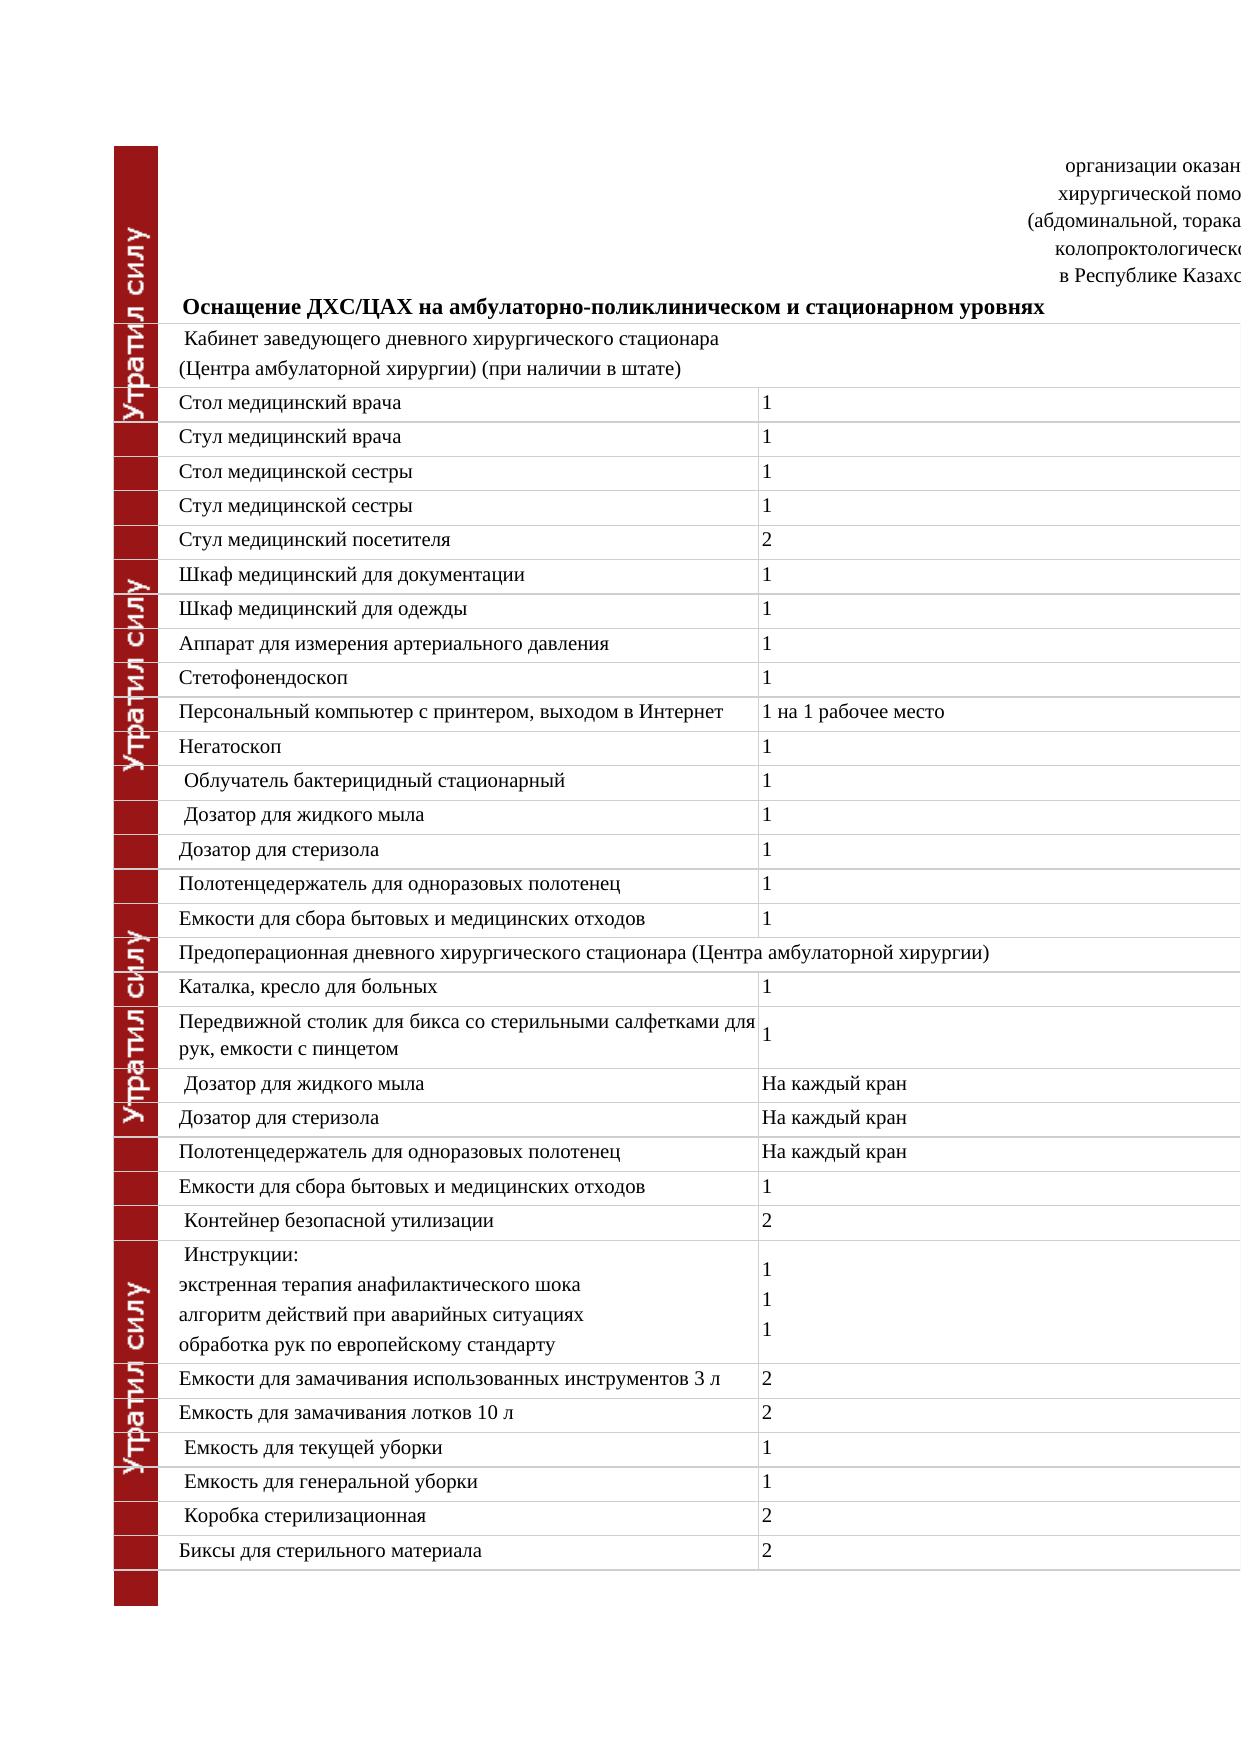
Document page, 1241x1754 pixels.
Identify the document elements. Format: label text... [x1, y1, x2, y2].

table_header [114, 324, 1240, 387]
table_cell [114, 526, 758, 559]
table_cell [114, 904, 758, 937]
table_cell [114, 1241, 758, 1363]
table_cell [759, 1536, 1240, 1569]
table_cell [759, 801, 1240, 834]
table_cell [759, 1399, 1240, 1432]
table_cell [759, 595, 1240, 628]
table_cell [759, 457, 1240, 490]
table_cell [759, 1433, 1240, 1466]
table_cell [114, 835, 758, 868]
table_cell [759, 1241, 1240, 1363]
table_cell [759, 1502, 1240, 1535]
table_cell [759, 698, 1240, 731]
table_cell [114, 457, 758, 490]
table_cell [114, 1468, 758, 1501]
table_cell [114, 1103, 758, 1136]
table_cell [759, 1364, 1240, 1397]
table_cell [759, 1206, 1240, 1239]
picture [114, 319, 158, 323]
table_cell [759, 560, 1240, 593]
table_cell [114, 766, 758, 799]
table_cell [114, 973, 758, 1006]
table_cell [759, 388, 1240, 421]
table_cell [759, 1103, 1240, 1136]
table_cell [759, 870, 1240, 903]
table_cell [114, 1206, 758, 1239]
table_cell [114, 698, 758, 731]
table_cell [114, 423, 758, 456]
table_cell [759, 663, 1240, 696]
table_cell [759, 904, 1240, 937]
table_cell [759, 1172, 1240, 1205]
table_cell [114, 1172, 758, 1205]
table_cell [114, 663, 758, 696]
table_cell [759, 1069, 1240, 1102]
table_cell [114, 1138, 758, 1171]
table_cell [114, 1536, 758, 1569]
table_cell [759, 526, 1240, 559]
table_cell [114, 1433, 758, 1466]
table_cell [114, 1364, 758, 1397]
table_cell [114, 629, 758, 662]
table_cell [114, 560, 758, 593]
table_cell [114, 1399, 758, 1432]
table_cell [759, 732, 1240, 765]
text Оснащение ДХС/ЦАХ на амбулаторно-поликлиническом и стационарном уровнях [112, 293, 1128, 319]
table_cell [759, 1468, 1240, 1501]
picture [114, 1571, 158, 1606]
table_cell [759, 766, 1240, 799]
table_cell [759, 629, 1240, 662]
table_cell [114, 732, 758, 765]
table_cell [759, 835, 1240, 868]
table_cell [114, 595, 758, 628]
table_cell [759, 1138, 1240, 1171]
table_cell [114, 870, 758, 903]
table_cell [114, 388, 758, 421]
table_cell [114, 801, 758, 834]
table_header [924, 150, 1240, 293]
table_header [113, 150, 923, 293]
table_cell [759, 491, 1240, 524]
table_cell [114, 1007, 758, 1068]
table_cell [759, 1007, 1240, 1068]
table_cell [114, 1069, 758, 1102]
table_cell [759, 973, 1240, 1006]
picture [114, 146, 158, 150]
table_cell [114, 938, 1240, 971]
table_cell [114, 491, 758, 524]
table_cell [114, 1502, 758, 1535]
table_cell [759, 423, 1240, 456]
